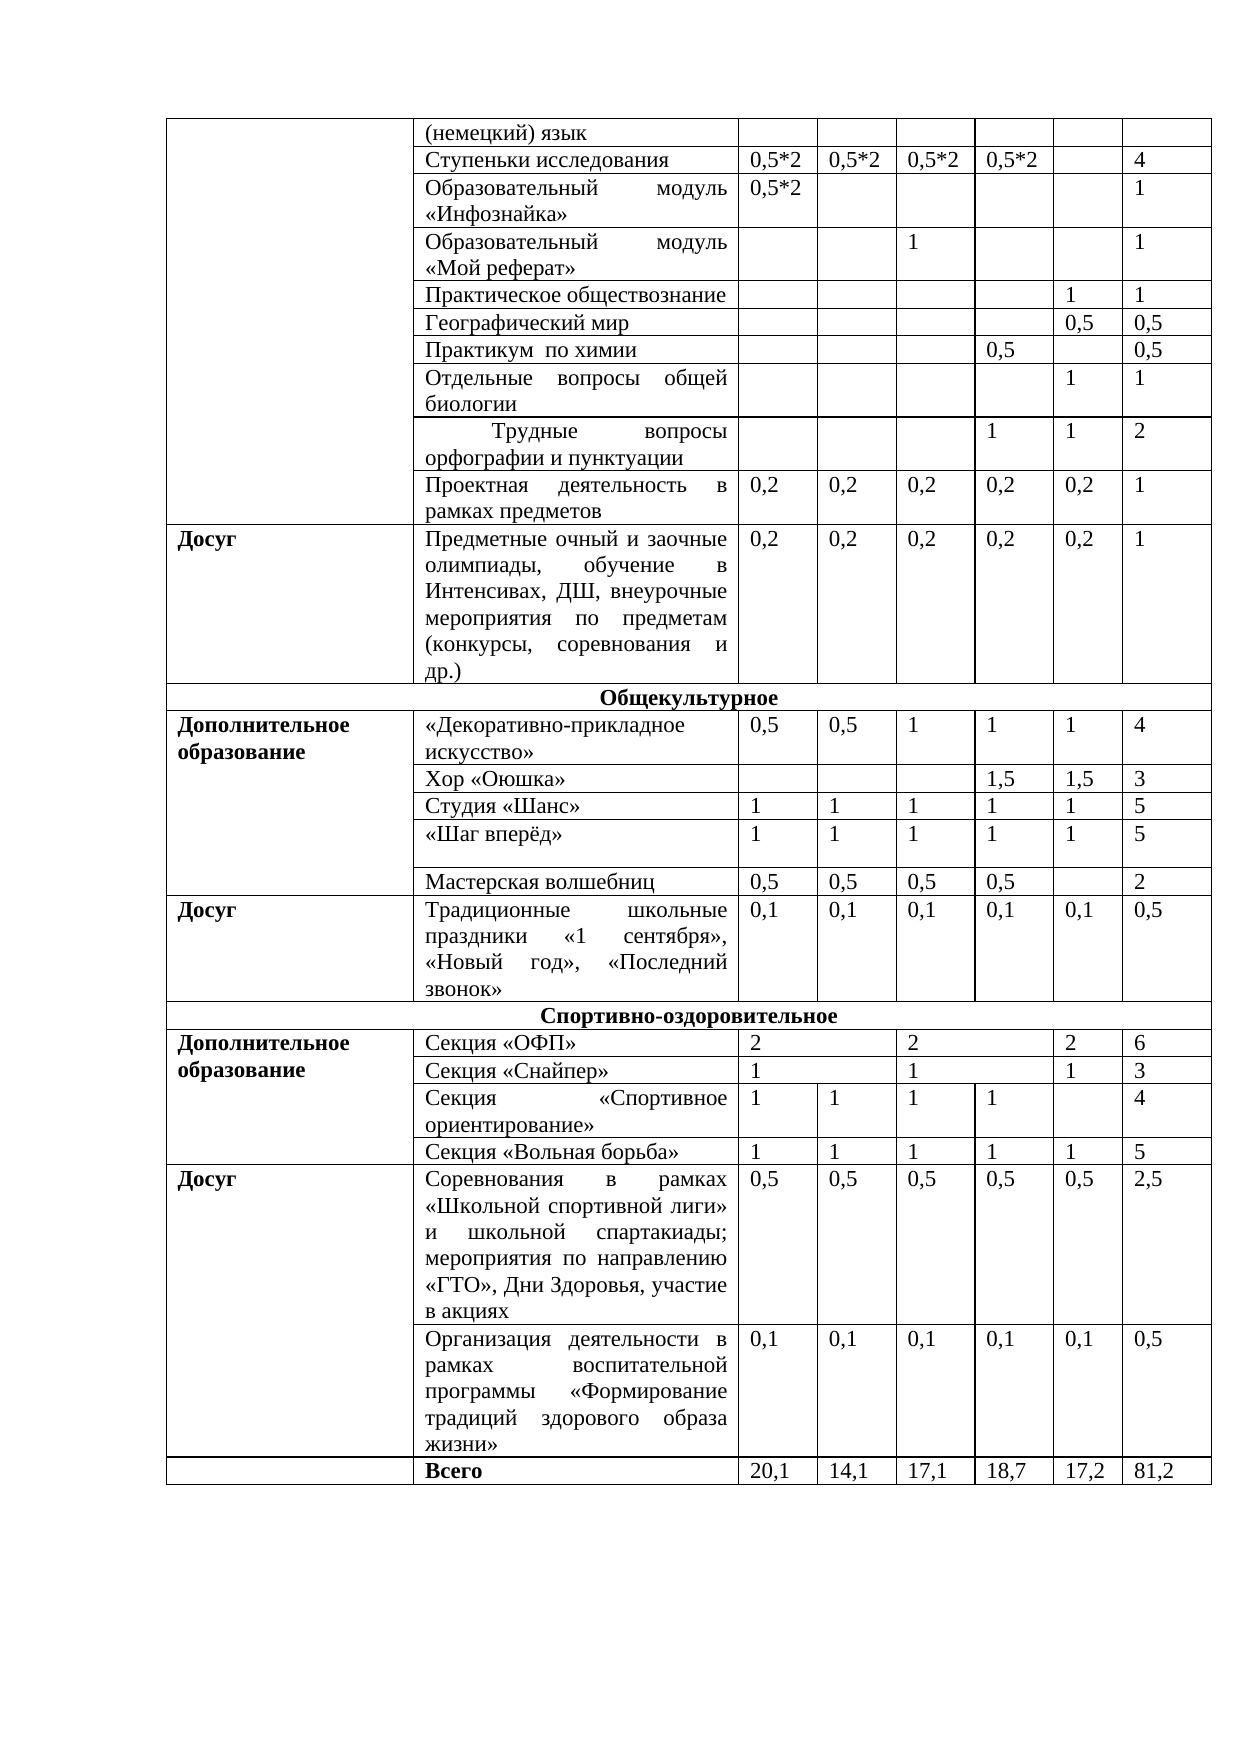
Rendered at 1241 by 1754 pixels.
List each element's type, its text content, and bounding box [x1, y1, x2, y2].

table_cell 5 [1123, 1138, 1211, 1164]
table_cell [897, 174, 974, 227]
table_cell [976, 174, 1053, 227]
table_cell «Шаг вперёд» [414, 820, 738, 867]
table_cell 1 [1123, 281, 1211, 308]
table_cell Секция «ОФП» [414, 1030, 738, 1056]
table_cell Практикум по химии [414, 336, 738, 363]
table_cell 1 [1054, 793, 1122, 819]
table_cell [897, 364, 974, 416]
table_cell [818, 336, 896, 363]
table_cell [739, 418, 817, 470]
table_cell 1 [1123, 525, 1211, 683]
table_cell 0,2 [976, 525, 1053, 683]
table_cell [1054, 336, 1122, 363]
table_cell 1 [1123, 174, 1211, 227]
table_cell 0,5*2 [976, 147, 1053, 173]
table_cell [897, 119, 974, 146]
table_cell [1054, 1084, 1122, 1137]
table_cell Проектная деятельность в рамках предметов [414, 471, 738, 524]
table_cell 0,1 [1054, 1325, 1122, 1456]
table_cell [897, 418, 974, 470]
table_cell Ступеньки исследования [414, 147, 738, 173]
table_cell Дополнительное образование [167, 1030, 413, 1164]
table_cell 0,1 [818, 1325, 896, 1456]
table_cell [1054, 119, 1122, 146]
table_cell 1 [897, 1138, 974, 1164]
table_cell 1 [818, 820, 896, 867]
table_cell [897, 309, 974, 335]
table_cell 0,5 [1123, 336, 1211, 363]
table_cell 1 [976, 418, 1053, 470]
table_cell [1054, 147, 1122, 173]
table_cell Образовательный модуль «Инфознайка» [414, 174, 738, 227]
table_cell 1 [1054, 820, 1122, 867]
table_cell 1 [976, 1084, 1053, 1137]
table_cell Досуг [167, 525, 413, 683]
table_cell Географический мир [414, 309, 738, 335]
table_cell Мастерская волшебниц [414, 868, 738, 894]
table_cell 4 [1123, 147, 1211, 173]
table_cell 3 [1123, 765, 1211, 792]
table_cell [167, 1458, 413, 1484]
table_cell 0,2 [976, 471, 1053, 524]
table_cell 0,2 [1054, 525, 1122, 683]
table_cell 2 [897, 1030, 1053, 1056]
table_cell 1 [976, 1138, 1053, 1164]
table_cell 0,5 [1054, 1165, 1122, 1323]
table_cell 0,5 [739, 868, 817, 894]
table_cell 2 [1123, 418, 1211, 470]
table_cell 1 [976, 711, 1053, 764]
table_cell 1 [818, 793, 896, 819]
table_cell 0,5*2 [818, 147, 896, 173]
table_cell 1,5 [976, 765, 1053, 792]
table_cell «Декоративно-прикладное искусство» [414, 711, 738, 764]
table_cell Организация деятельности в рамках воспитательной программы «Формирование традиций здорового образа жизни» [414, 1325, 738, 1456]
table_cell 1 [1123, 228, 1211, 280]
table_cell 0,2 [818, 525, 896, 683]
table_cell 0,2 [739, 471, 817, 524]
table_cell Соревнования в рамках «Школьной спортивной лиги» и школьной спартакиады; мероприятия по направлению «ГТО», Дни Здоровья, участие в акциях [414, 1165, 738, 1323]
table_cell Практическое обществознание [414, 281, 738, 308]
table_cell 0,2 [739, 525, 817, 683]
table_cell [818, 418, 896, 470]
table_cell [739, 228, 817, 280]
table_cell [818, 174, 896, 227]
table_cell 0,5 [976, 868, 1053, 894]
table_cell [739, 309, 817, 335]
table_cell 5 [1123, 820, 1211, 867]
table_cell [739, 364, 817, 416]
table_cell 3 [1123, 1057, 1211, 1083]
table_cell 0,5 [897, 1165, 974, 1323]
table_cell 0,2 [818, 471, 896, 524]
table_cell 17,1 [897, 1458, 974, 1484]
table_cell [739, 281, 817, 308]
table_cell 0,1 [818, 896, 896, 1001]
table_cell 0,5 [739, 1165, 817, 1323]
table_cell 0,1 [1054, 896, 1122, 1001]
table_cell 0,5 [1123, 309, 1211, 335]
table_cell Дополнительное образование [167, 711, 413, 894]
table_cell 20,1 [739, 1458, 817, 1484]
table_cell [1054, 228, 1122, 280]
table_cell 0,2 [1054, 471, 1122, 524]
table_cell [976, 228, 1053, 280]
table_cell 4 [1123, 1084, 1211, 1137]
table_cell 1 [976, 793, 1053, 819]
table_cell 0,1 [897, 896, 974, 1001]
table_cell Традиционные школьные праздники «1 сентября», «Новый год», «Последний звонок» [414, 896, 738, 1001]
table_cell [818, 309, 896, 335]
table_cell 1 [897, 228, 974, 280]
table_cell 1 [1054, 711, 1122, 764]
table_cell [818, 281, 896, 308]
table_cell 0,5*2 [739, 174, 817, 227]
table_cell Студия «Шанс» [414, 793, 738, 819]
table_cell 1 [1054, 364, 1122, 416]
table_cell 2,5 [1123, 1165, 1211, 1323]
table_cell Досуг [167, 1165, 413, 1456]
table_cell 1 [1123, 471, 1211, 524]
table_cell 1 [739, 820, 817, 867]
table_cell 1 [739, 1138, 817, 1164]
table_cell 0,5 [976, 1165, 1053, 1323]
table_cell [414, 119, 738, 146]
table_cell 0,5 [818, 1165, 896, 1323]
table_cell 1 [1054, 418, 1122, 470]
table_cell 1 [1054, 1138, 1122, 1164]
table_cell 0,5 [976, 336, 1053, 363]
table_cell 0,1 [976, 1325, 1053, 1456]
table_cell Общекультурное [167, 684, 1211, 710]
table_cell [1054, 868, 1122, 894]
table_cell 0,5 [818, 868, 896, 894]
table_cell 0,1 [976, 896, 1053, 1001]
table_cell 2 [1123, 868, 1211, 894]
table_cell 0,1 [739, 1325, 817, 1456]
table_cell [897, 765, 974, 792]
table_cell 1 [818, 1138, 896, 1164]
table_cell 1 [897, 1057, 1053, 1083]
table_cell [897, 281, 974, 308]
table_cell 5 [1123, 793, 1211, 819]
table_cell 1 [976, 820, 1053, 867]
table_cell 4 [1123, 711, 1211, 764]
table_cell Секция «Спортивное ориентирование» [414, 1084, 738, 1137]
table_cell 4 [1123, 119, 1211, 146]
table_cell 0,5 [1123, 896, 1211, 1001]
table_cell 0,5 [739, 711, 817, 764]
table_cell 1 [818, 1084, 896, 1137]
table_cell [818, 765, 896, 792]
table_cell 0,2 [897, 471, 974, 524]
table_cell 1 [897, 820, 974, 867]
table_cell Трудные вопросы орфографии и пунктуации [414, 418, 738, 470]
table_cell 0,5*2 [739, 147, 817, 173]
table_cell 0,5 [897, 868, 974, 894]
table_cell 1 [739, 1084, 817, 1137]
table_cell [818, 228, 896, 280]
table_cell [167, 119, 413, 524]
table_cell 14,1 [818, 1458, 896, 1484]
table_cell [818, 119, 896, 146]
table_cell 1 [897, 793, 974, 819]
table_cell 2 [1054, 1030, 1122, 1056]
table_cell Секция «Снайпер» [414, 1057, 738, 1083]
table_cell 0,1 [897, 1325, 974, 1456]
table_cell [976, 309, 1053, 335]
table_cell 17,2 [1054, 1458, 1122, 1484]
table_cell 1 [1054, 281, 1122, 308]
table_cell [818, 364, 896, 416]
table_cell [976, 281, 1053, 308]
table_cell 6 [1123, 1030, 1211, 1056]
table_cell 1 [1123, 364, 1211, 416]
table_cell Секция «Вольная борьба» [414, 1138, 738, 1164]
table_cell 0,1 [739, 896, 817, 1001]
table_cell 2*2 [739, 119, 817, 146]
table_cell [897, 336, 974, 363]
table_cell Предметные очный и заочные олимпиады, обучение в Интенсивах, ДШ, внеурочные мероприятия по предметам (конкурсы, соревнования и др.) [414, 525, 738, 683]
table_cell Спортивно-оздоровительное [167, 1002, 1211, 1028]
table_cell Образовательный модуль «Мой реферат» [414, 228, 738, 280]
table_cell [739, 765, 817, 792]
table_cell 1 [1054, 1057, 1122, 1083]
table_cell 2 [739, 1030, 896, 1056]
table_cell 1 [739, 793, 817, 819]
table_cell 0,5*2 [897, 147, 974, 173]
table_cell [739, 336, 817, 363]
table_cell 0,2 [897, 525, 974, 683]
table_cell Всего [414, 1458, 738, 1484]
table_cell 18,7 [976, 1458, 1053, 1484]
table_cell 0,5 [1123, 1325, 1211, 1456]
table_cell 1 [897, 1084, 974, 1137]
table_cell 0,5 [818, 711, 896, 764]
table_cell [976, 364, 1053, 416]
table_cell 1 [897, 711, 974, 764]
table_cell 1,5 [1054, 765, 1122, 792]
table_cell Хор «Оюшка» [414, 765, 738, 792]
table_cell [1054, 174, 1122, 227]
table_cell 1 [739, 1057, 896, 1083]
table_cell 0,5 [1054, 309, 1122, 335]
table_cell [976, 119, 1053, 146]
table_cell 81,2 [1123, 1458, 1211, 1484]
table_cell Отдельные вопросы общей биологии [414, 364, 738, 416]
table_cell Досуг [167, 896, 413, 1001]
